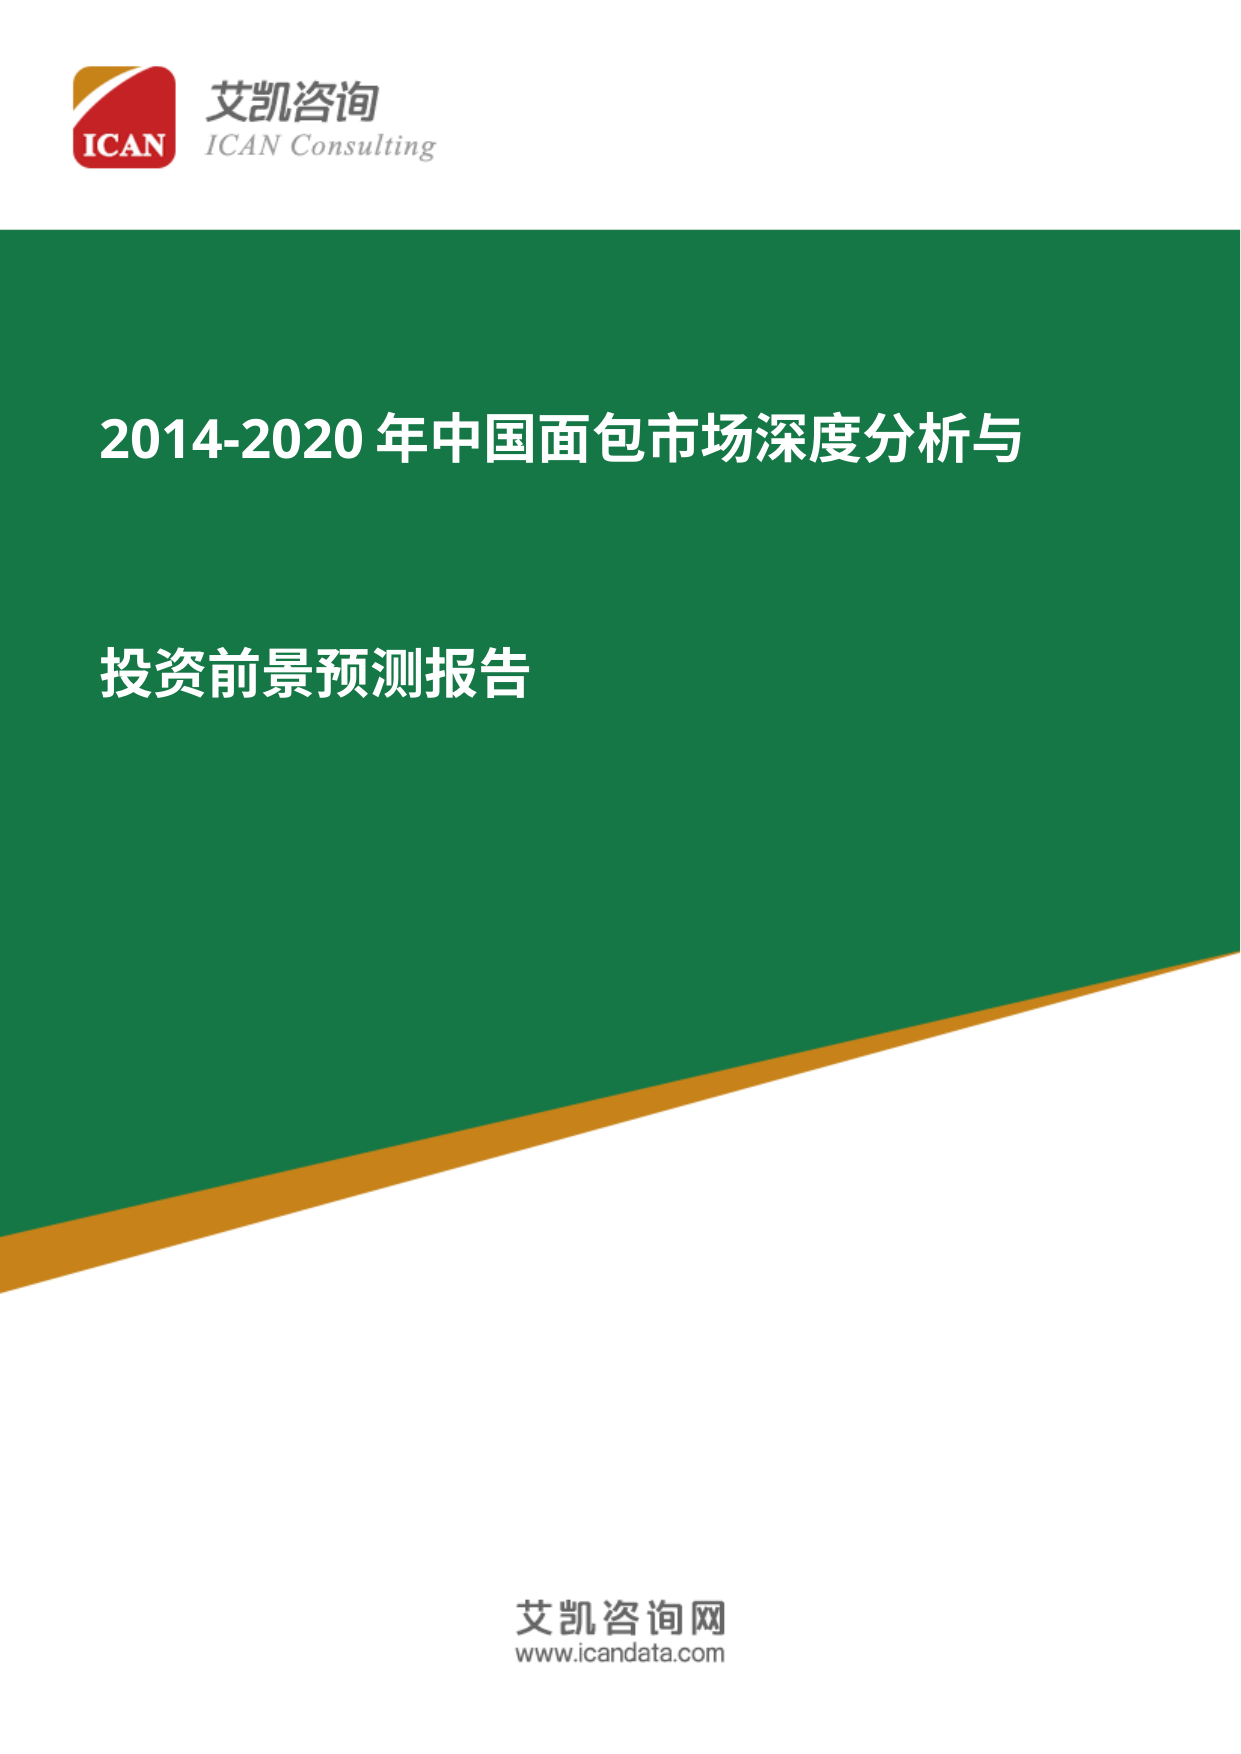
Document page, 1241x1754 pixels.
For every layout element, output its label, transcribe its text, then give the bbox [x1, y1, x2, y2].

picture [0, 5, 1241, 1754]
subtitle 2014-2020年中国面包市场深度分析与投资前景预测报告 [99, 386, 1053, 718]
